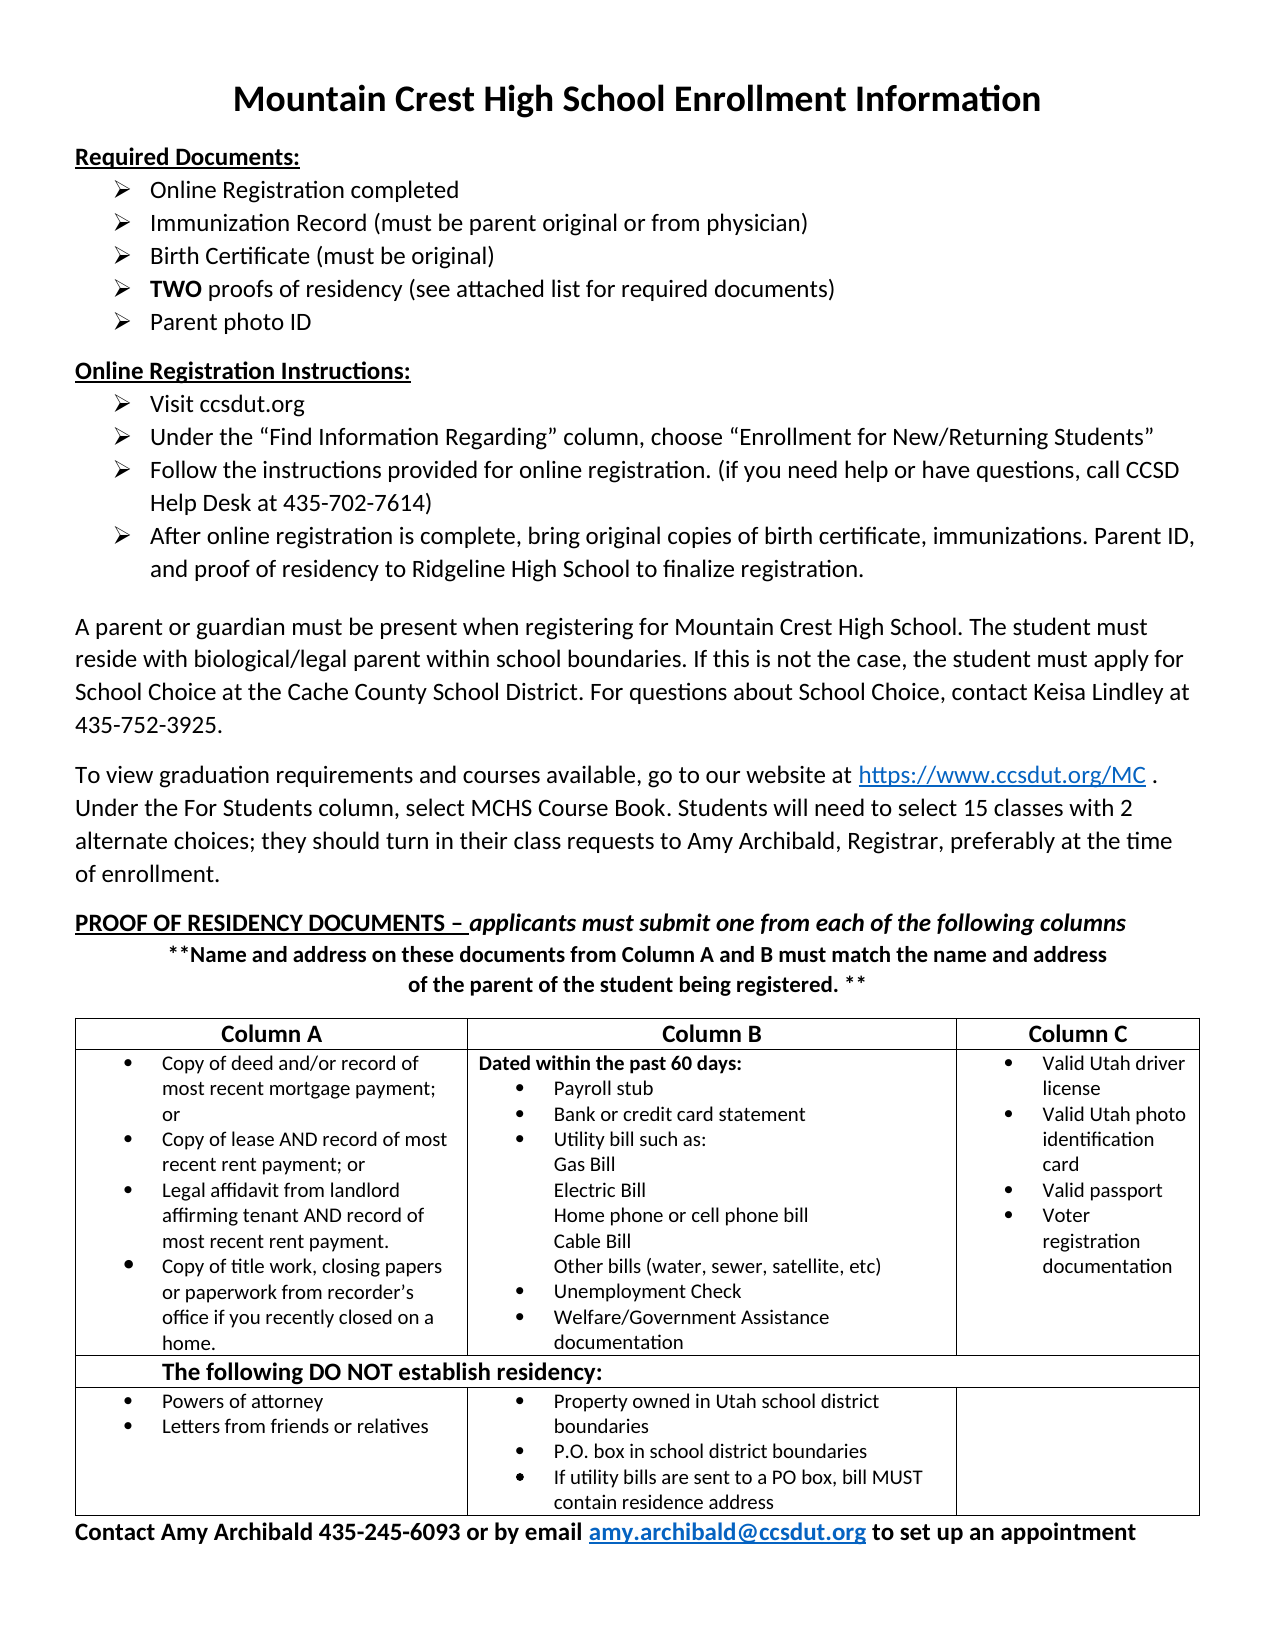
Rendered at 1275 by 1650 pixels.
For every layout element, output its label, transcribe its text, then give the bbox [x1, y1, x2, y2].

text Online Registration Instructions: [75, 355, 1200, 386]
table_header Column A [76, 1019, 467, 1049]
table_cell Powers of attorney Letters from friends or relatives [76, 1388, 467, 1515]
list Birth Certificate (must be original) [112, 240, 1200, 270]
text Contact Amy Archibald 435-245-6093 or by email amy.archibald@ccsdut.org to set up an appointment [75, 1516, 1200, 1546]
text To view graduation requirements and courses available, go to our website at https://www.ccsdut.org/MC . Under the For Students column, select MCHS Course Book. Students will need to select 15 classes with 2 alternate choices; they should turn in their class requests to Amy Archibald, Registrar, preferably at the time of enrollment. [75, 759, 1200, 888]
text A parent or guardian must be present when registering for Mountain Crest High School. The student must reside with biological/legal parent within school boundaries. If this is not the case, the student must apply for School Choice at the Cache County School District. For questions about School Choice, contact Keisa Lindley at 435-752-3925. [75, 611, 1200, 740]
list Immunization Record (must be parent original or from physician) [112, 207, 1200, 237]
table_cell [957, 1388, 1199, 1515]
list Online Registration completed [112, 174, 1200, 204]
table_cell Dated within the past 60 days: Payroll stub Bank or credit card statement Utility bill such as: Gas Bill Electric Bill Home phone or cell phone bill Cable Bill Other bills (water, sewer, satellite, etc) Unemployment Check Welfare/Government Assistance documentation [468, 1050, 956, 1355]
table_cell Property owned in Utah school district boundaries P.O. box in school district boundaries If utility bills are sent to a PO box, bill MUST contain residence address [468, 1388, 956, 1515]
table_cell Copy of deed and/or record of most recent mortgage payment; or Copy of lease AND record of most recent rent payment; or Legal affidavit from landlord affirming tenant AND record of most recent rent payment. Copy of title work, closing papers or paperwork from recorder’s office if you recently closed on a home. [76, 1050, 467, 1355]
table_header Column C [957, 1019, 1199, 1049]
list TWO proofs of residency (see attached list for required documents) [112, 273, 1200, 303]
text **Name and address on these documents from Column A and B must match the name and address of the parent of the student being registered. ** [75, 940, 1200, 998]
text PROOF OF RESIDENCY DOCUMENTS – applicants must submit one from each of the following columns [75, 907, 1200, 938]
list Follow the instructions provided for online registration. (if you need help or have questions, call CCSD Help Desk at 435-702-7614) [112, 454, 1200, 517]
list Parent photo ID [112, 306, 1200, 336]
text Required Documents: [75, 141, 1200, 172]
list Visit ccsdut.org [112, 388, 1200, 419]
table_cell The following DO NOT establish residency: [76, 1356, 1199, 1387]
table_header Column B [468, 1019, 956, 1049]
table_cell Valid Utah driver license Valid Utah photo identification card Valid passport Voter registration documentation [957, 1050, 1199, 1355]
list After online registration is complete, bring original copies of birth certificate, immunizations. Parent ID, and proof of residency to Ridgeline High School to finalize registration. [112, 520, 1200, 583]
text Mountain Crest High School Enrollment Information [75, 75, 1200, 121]
list Under the “Find Information Regarding” column, choose “Enrollment for New/Returning Students” [112, 421, 1200, 452]
